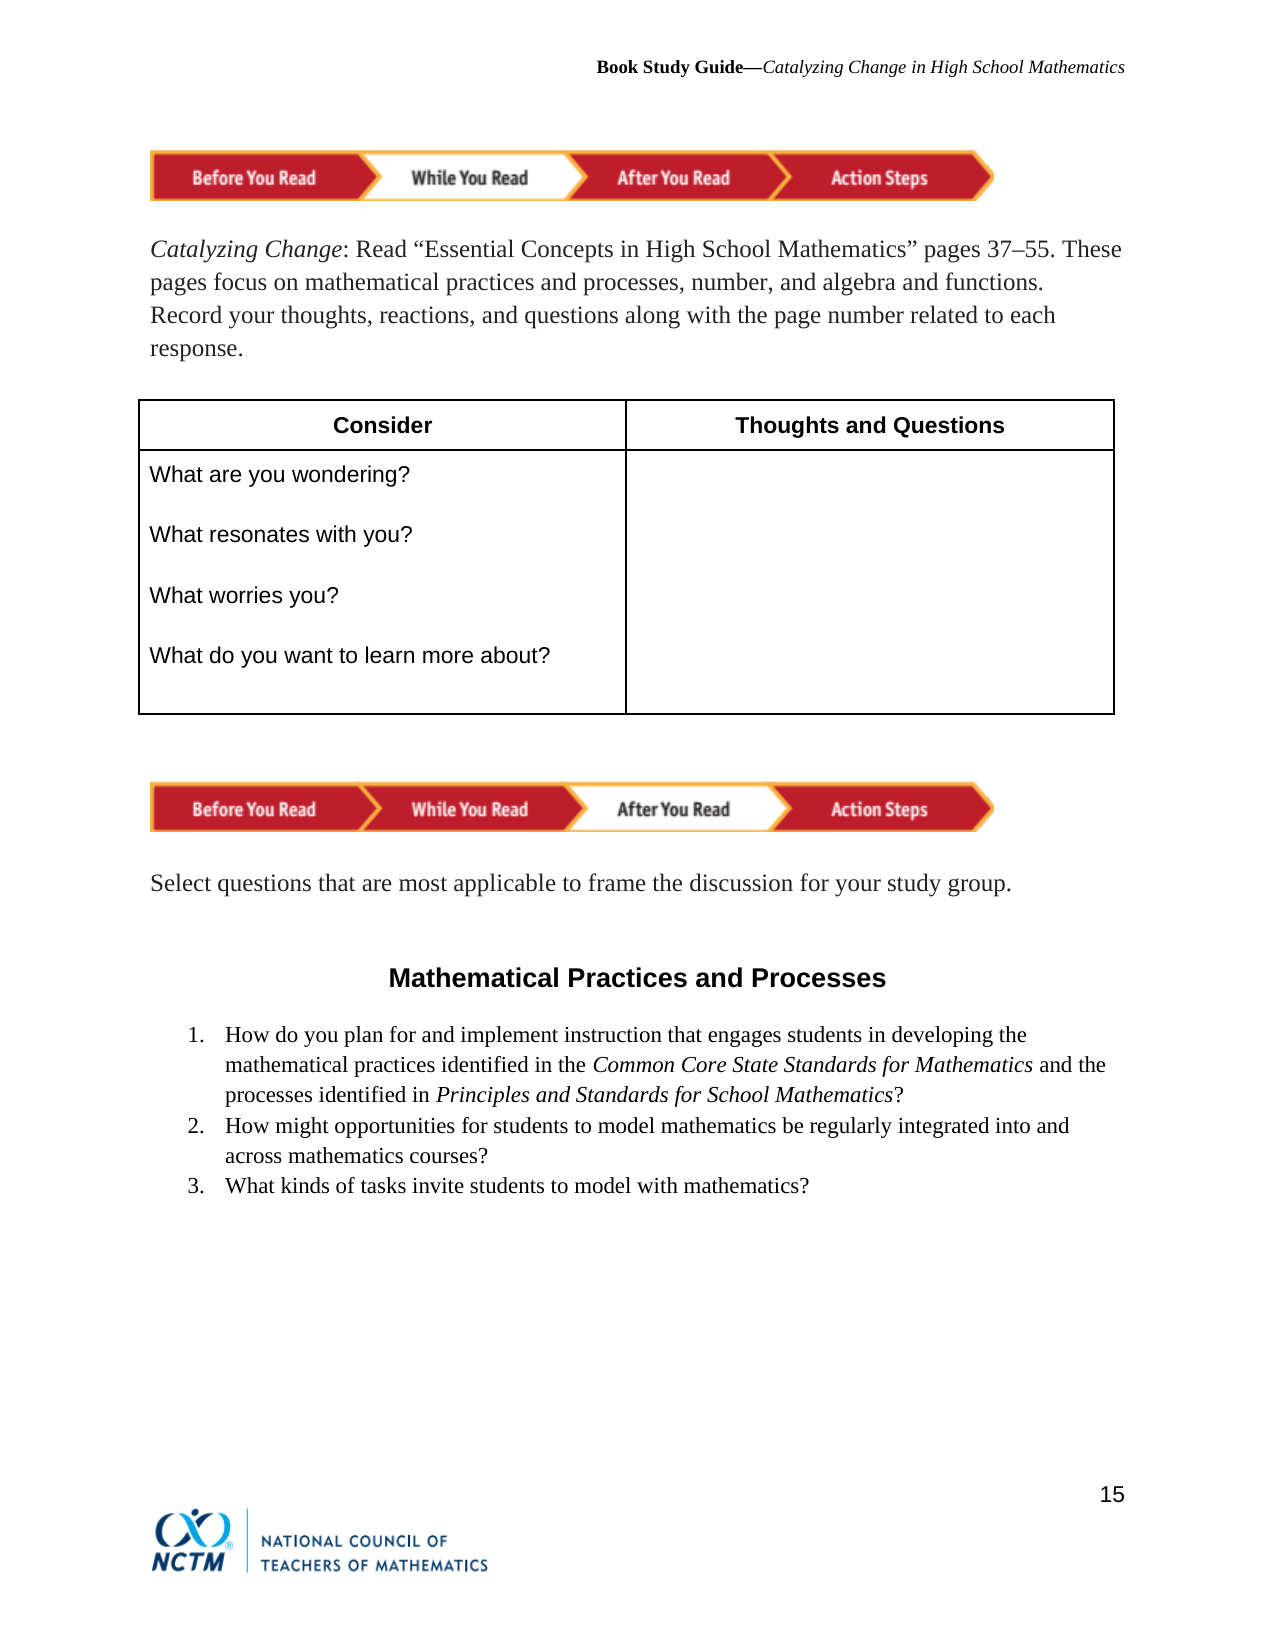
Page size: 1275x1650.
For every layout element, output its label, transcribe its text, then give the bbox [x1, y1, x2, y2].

subtitle Mathematical Practices and Processes [150, 962, 1125, 993]
table_cell [627, 451, 1113, 713]
text Record your thoughts, reactions, and questions along with the page number related to each response. [150, 300, 1125, 362]
list How might opportunities for students to model mathematics be regularly integrated into and across mathematics courses? [187, 1112, 1125, 1168]
table_header Consider [140, 401, 625, 448]
list How do you plan for and implement instruction that engages students in developing the mathematical practices identified in the Common Core State Standards for Mathematics and the processes identified in Principles and Standards for School Mathematics? [187, 1021, 1125, 1108]
text Catalyzing Change: Read “Essential Concepts in High School Mathematics” pages 37–55. These pages focus on mathematical practices and processes, number, and algebra and functions. [150, 234, 1125, 296]
list What kinds of tasks invite students to model with mathematics? [187, 1172, 1125, 1198]
table_cell What are you wondering? What resonates with you? What worries you? What do you want to learn more about? [140, 451, 625, 713]
text Select questions that are most applicable to frame the discussion for your study group. [150, 868, 1125, 897]
table_header Thoughts and Questions [627, 401, 1113, 448]
